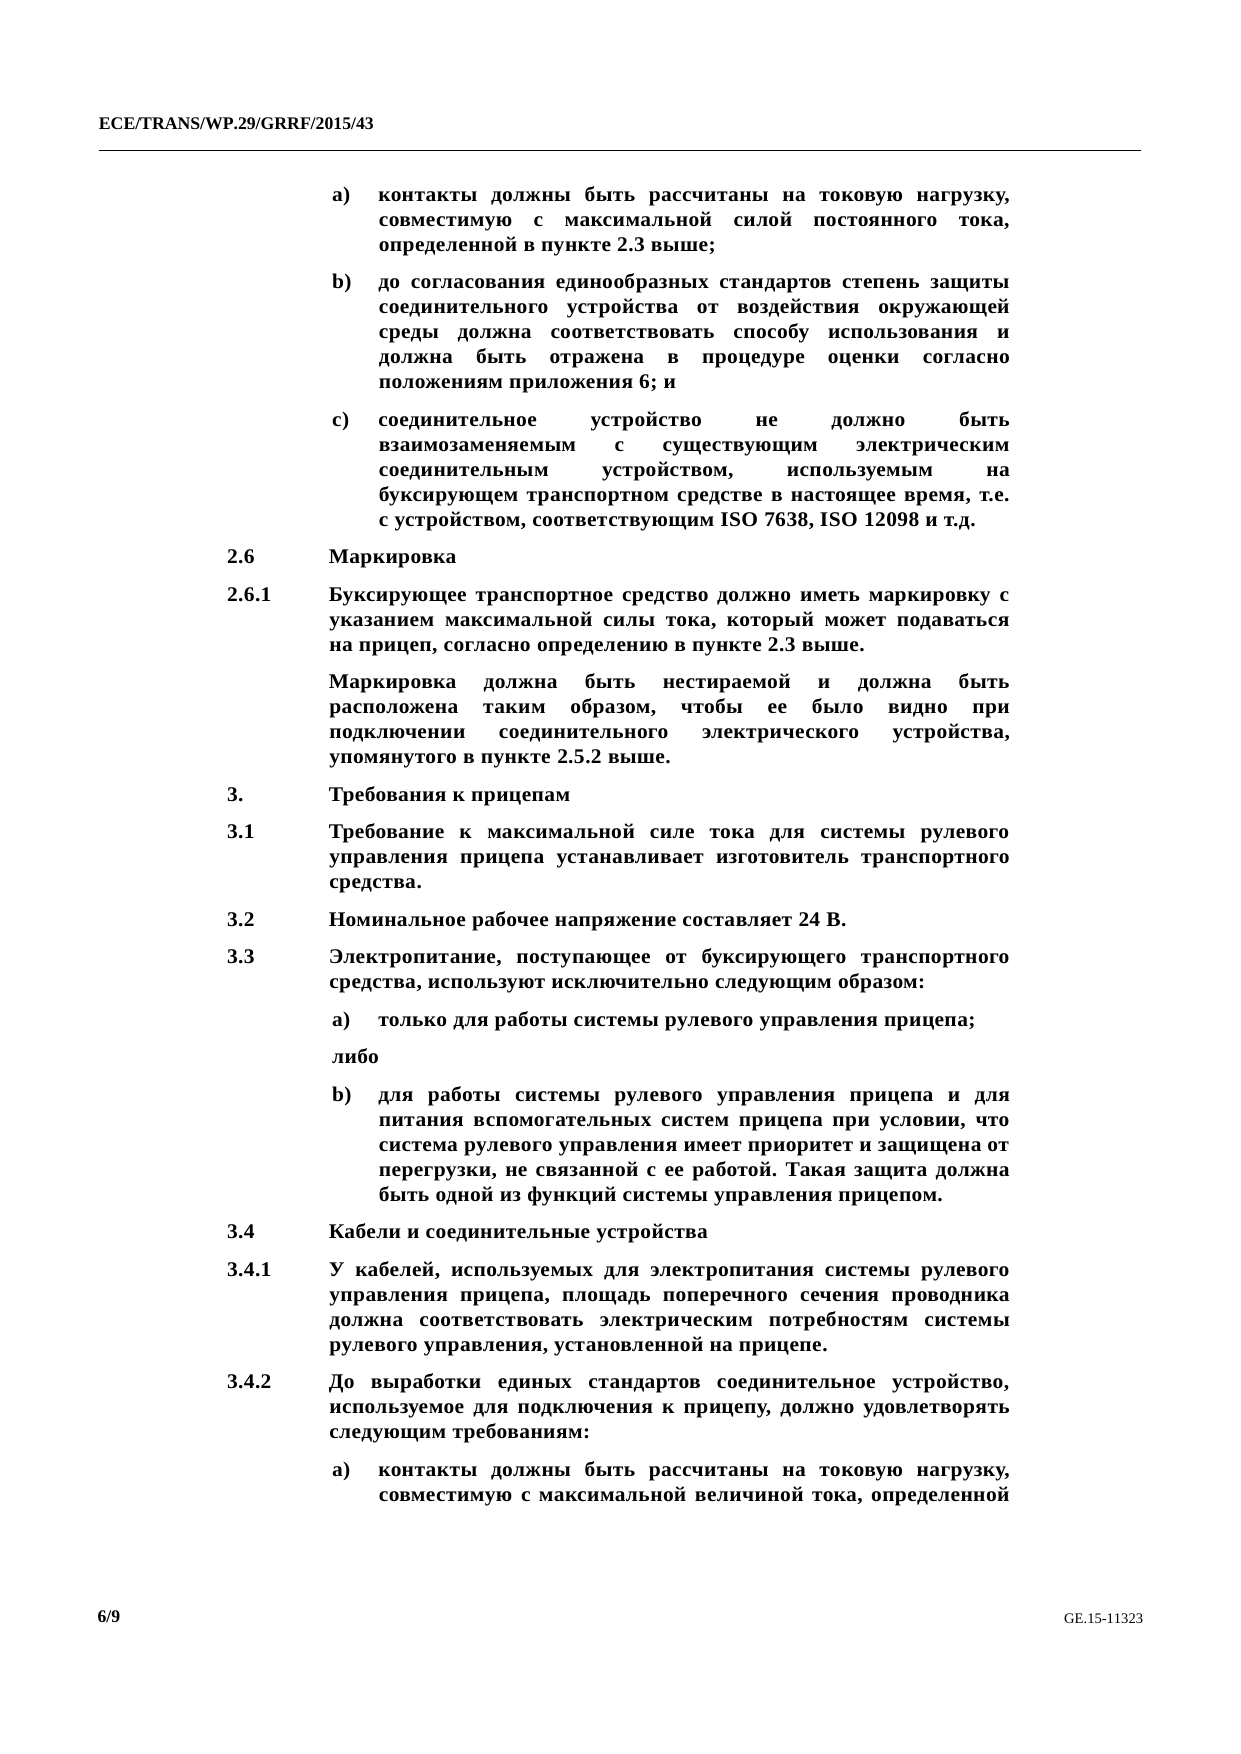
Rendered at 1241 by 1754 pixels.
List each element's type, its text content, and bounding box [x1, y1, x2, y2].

text b) до согласования единообразных стандартов степень защиты соединительного устройства от воздействия окружающей среды должна соответствовать способу использования и должна быть отражена в процедуре оценки согласно положениям приложения 6; и [229, 269, 1011, 394]
text 3.4.1 У кабелей, используемых для электропитания системы рулевого управления прицепа, площадь поперечного сечения проводника должна соответствовать электрическим потребностям системы рулевого управления, установленной на прицепе. [227, 1256, 1011, 1356]
text 3.2 Номинальное рабочее напряжение составляет 24 В. [227, 906, 1011, 931]
text b) для работы системы рулевого управления прицепа и для питания вспомогательных систем прицепа при условии, что система рулевого управления имеет приоритет и защищена от перегрузки, не связанной с ее работой. Такая защита должна быть одной из функций системы управления прицепом. [229, 1081, 1011, 1206]
text a) только для работы системы рулевого управления прицепа; [229, 1006, 1011, 1031]
text 2.6.1 Буксирующее транспортное средство должно иметь маркировку с указанием максимальной силы тока, который может подаваться на прицеп, согласно определению в пункте 2.3 выше. [227, 581, 1011, 656]
text 3. Требования к прицепам [227, 781, 1011, 806]
text 3.3 Электропитание, поступающее от буксирующего транспортного средства, используют исключительно следующим образом: [227, 944, 1011, 994]
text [229, 1456, 1011, 1506]
text a) контакты должны быть рассчитаны на токовую нагрузку, совместимую с максимальной силой постоянного тока, определенной в пункте 2.3 выше; [229, 181, 1011, 256]
text с) соединительное устройство не должно быть взаимозаменяемым с существующим электрическим соединительным устройством, используемым на буксирующем транспортном средстве в настоящее время, т.е. с устройством, соответствующим ISO 7638, ISO 12098 и т.д. [229, 406, 1011, 531]
text 2.6 Маркировка [227, 544, 1011, 569]
text 3.1 Требование к максимальной силе тока для системы рулевого управления прицепа устанавливает изготовитель транспортного средства. [227, 819, 1011, 894]
text 3.4 Кабели и соединительные устройства [227, 1219, 1011, 1244]
text Маркировка должна быть нестираемой и должна быть расположена таким образом, чтобы ее было видно при подключении соединительного электрического устройства, упомянутого в пункте 2.5.2 выше. [227, 669, 1011, 769]
text 3.4.2 До выработки единых стандартов соединительное устройство, используемое для подключения к прицепу, должно удовлетворять следующим требованиям: [227, 1369, 1011, 1444]
text либо [229, 1044, 1011, 1069]
